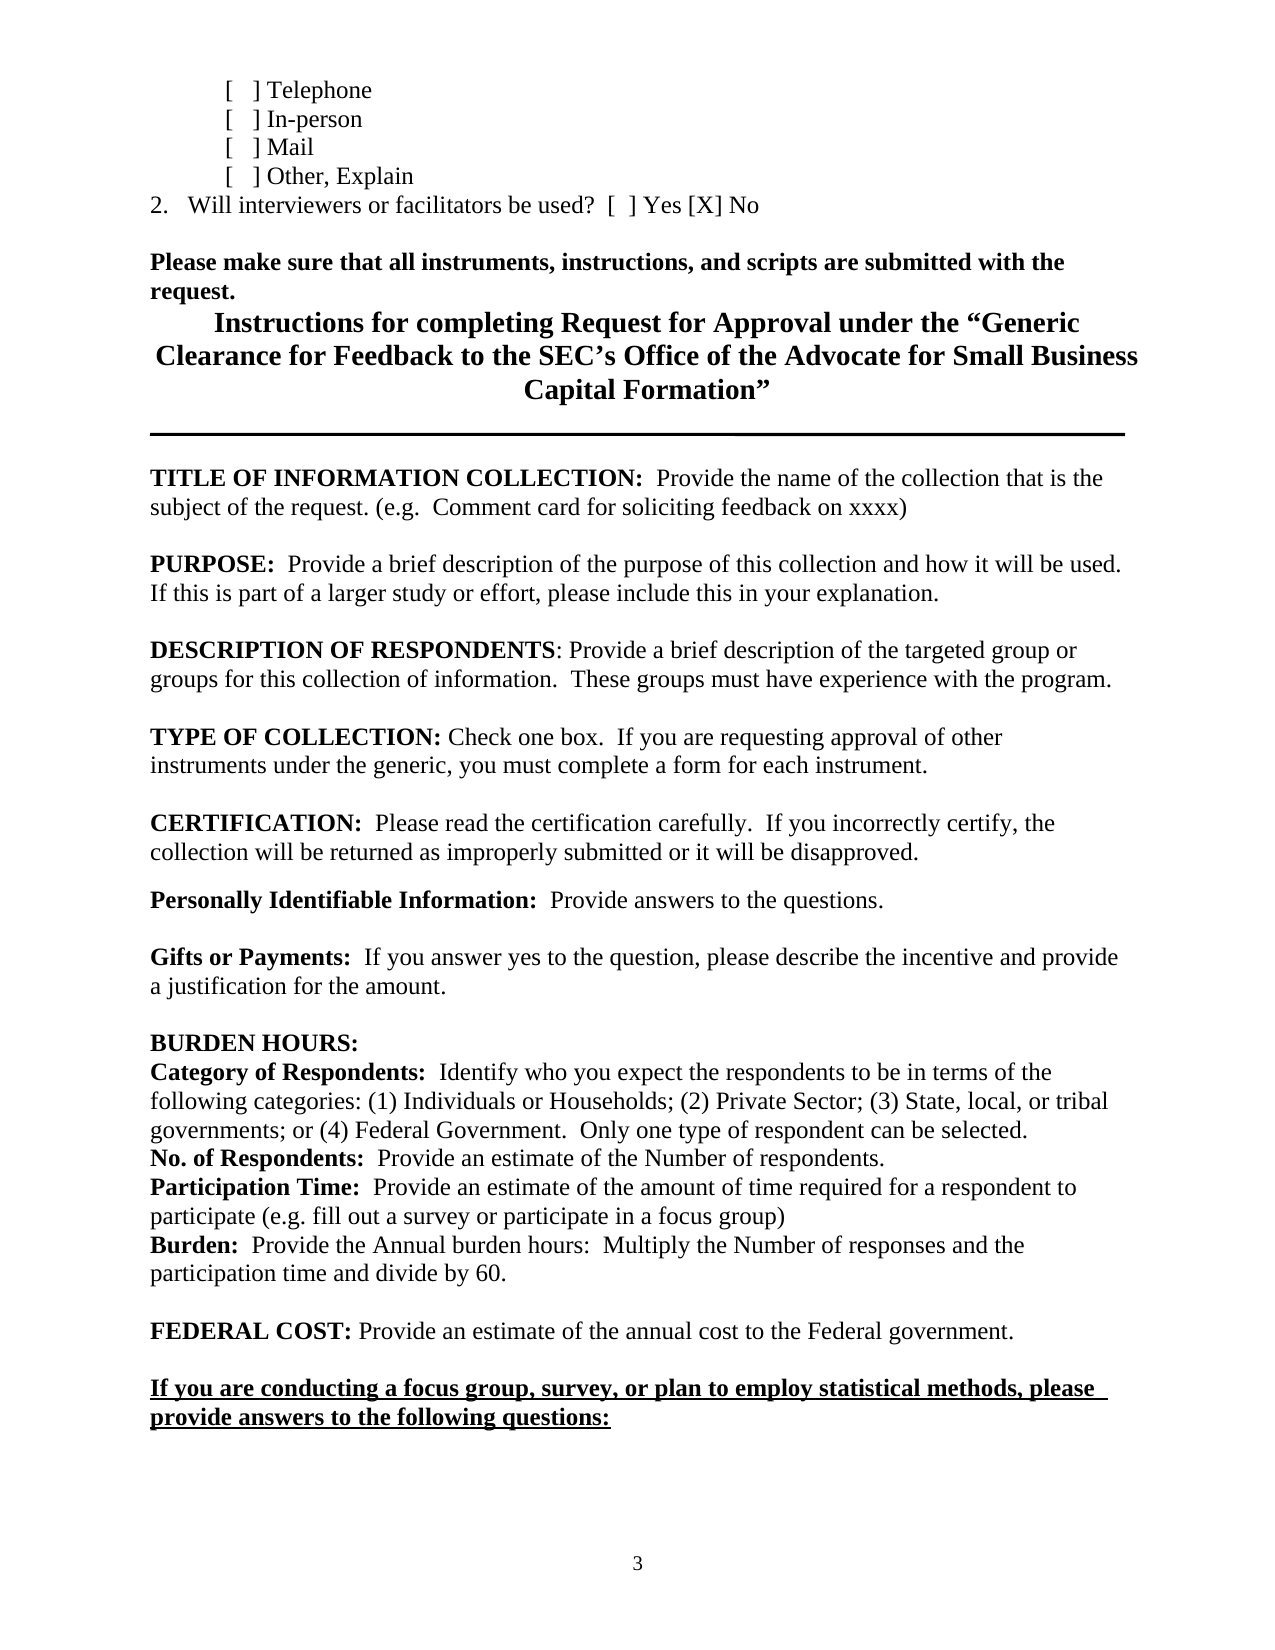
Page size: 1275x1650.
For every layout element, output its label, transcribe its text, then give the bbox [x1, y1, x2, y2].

list Gifts or Payments: If you answer yes to the question, please describe the incentive and provide a justification for the amount. [150, 942, 1125, 1000]
text DESCRIPTION OF RESPONDENTS: Provide a brief description of the targeted group or groups for this collection of information. These groups must have experience with the program. [150, 636, 1125, 693]
text TYPE OF COLLECTION: Check one box. If you are requesting approval of other instruments under the generic, you must complete a form for each instrument. [150, 722, 1125, 779]
text No. of Respondents: Provide an estimate of the Number of respondents. [150, 1143, 1125, 1172]
text Personally Identifiable Information: Provide answers to the questions. [150, 885, 1125, 913]
list Will interviewers or facilitators be used? [ ] Yes [X] No [150, 190, 1125, 219]
subtitle Instructions for completing Request for Approval under the “Generic Clearance for Feedback to the SEC’s Office of the Advocate for Small Business Capital Formation” [150, 305, 1144, 406]
text [ ] In-person [225, 104, 1125, 132]
text TITLE OF INFORMATION COLLECTION: Provide the name of the collection that is the subject of the request. (e.g. Comment card for soliciting feedback on xxxx) [150, 463, 1125, 521]
text FEDERAL COST: Provide an estimate of the annual cost to the Federal government. [150, 1316, 1125, 1345]
text Please make sure that all instruments, instructions, and scripts are submitted with the request. [150, 247, 1125, 305]
text [ ] Telephone [225, 75, 1125, 104]
text [ ] Other, Explain [225, 161, 1125, 190]
text BURDEN HOURS: [150, 1028, 1125, 1057]
text Category of Respondents: Identify who you expect the respondents to be in terms of the following categories: (1) Individuals or Households; (2) Private Sector; (3) State, local, or tribal governments; or (4) Federal Government. Only one type of respondent can be selected. [150, 1057, 1125, 1143]
text Burden: Provide the Annual burden hours: Multiply the Number of responses and the participation time and divide by 60. [150, 1230, 1125, 1287]
text CERTIFICATION: Please read the certification carefully. If you incorrectly certify, the collection will be returned as improperly submitted or it will be disapproved. [150, 808, 1125, 866]
text PURPOSE: Provide a brief description of the purpose of this collection and how it will be used. If this is part of a larger study or effort, please include this in your explanation. [150, 549, 1125, 607]
text Participation Time: Provide an estimate of the amount of time required for a respondent to participate (e.g. fill out a survey or participate in a focus group) [150, 1172, 1125, 1230]
text [ ] Mail [225, 132, 1125, 161]
text If you are conducting a focus group, survey, or plan to employ statistical methods, please provide answers to the following questions: [150, 1373, 1125, 1431]
